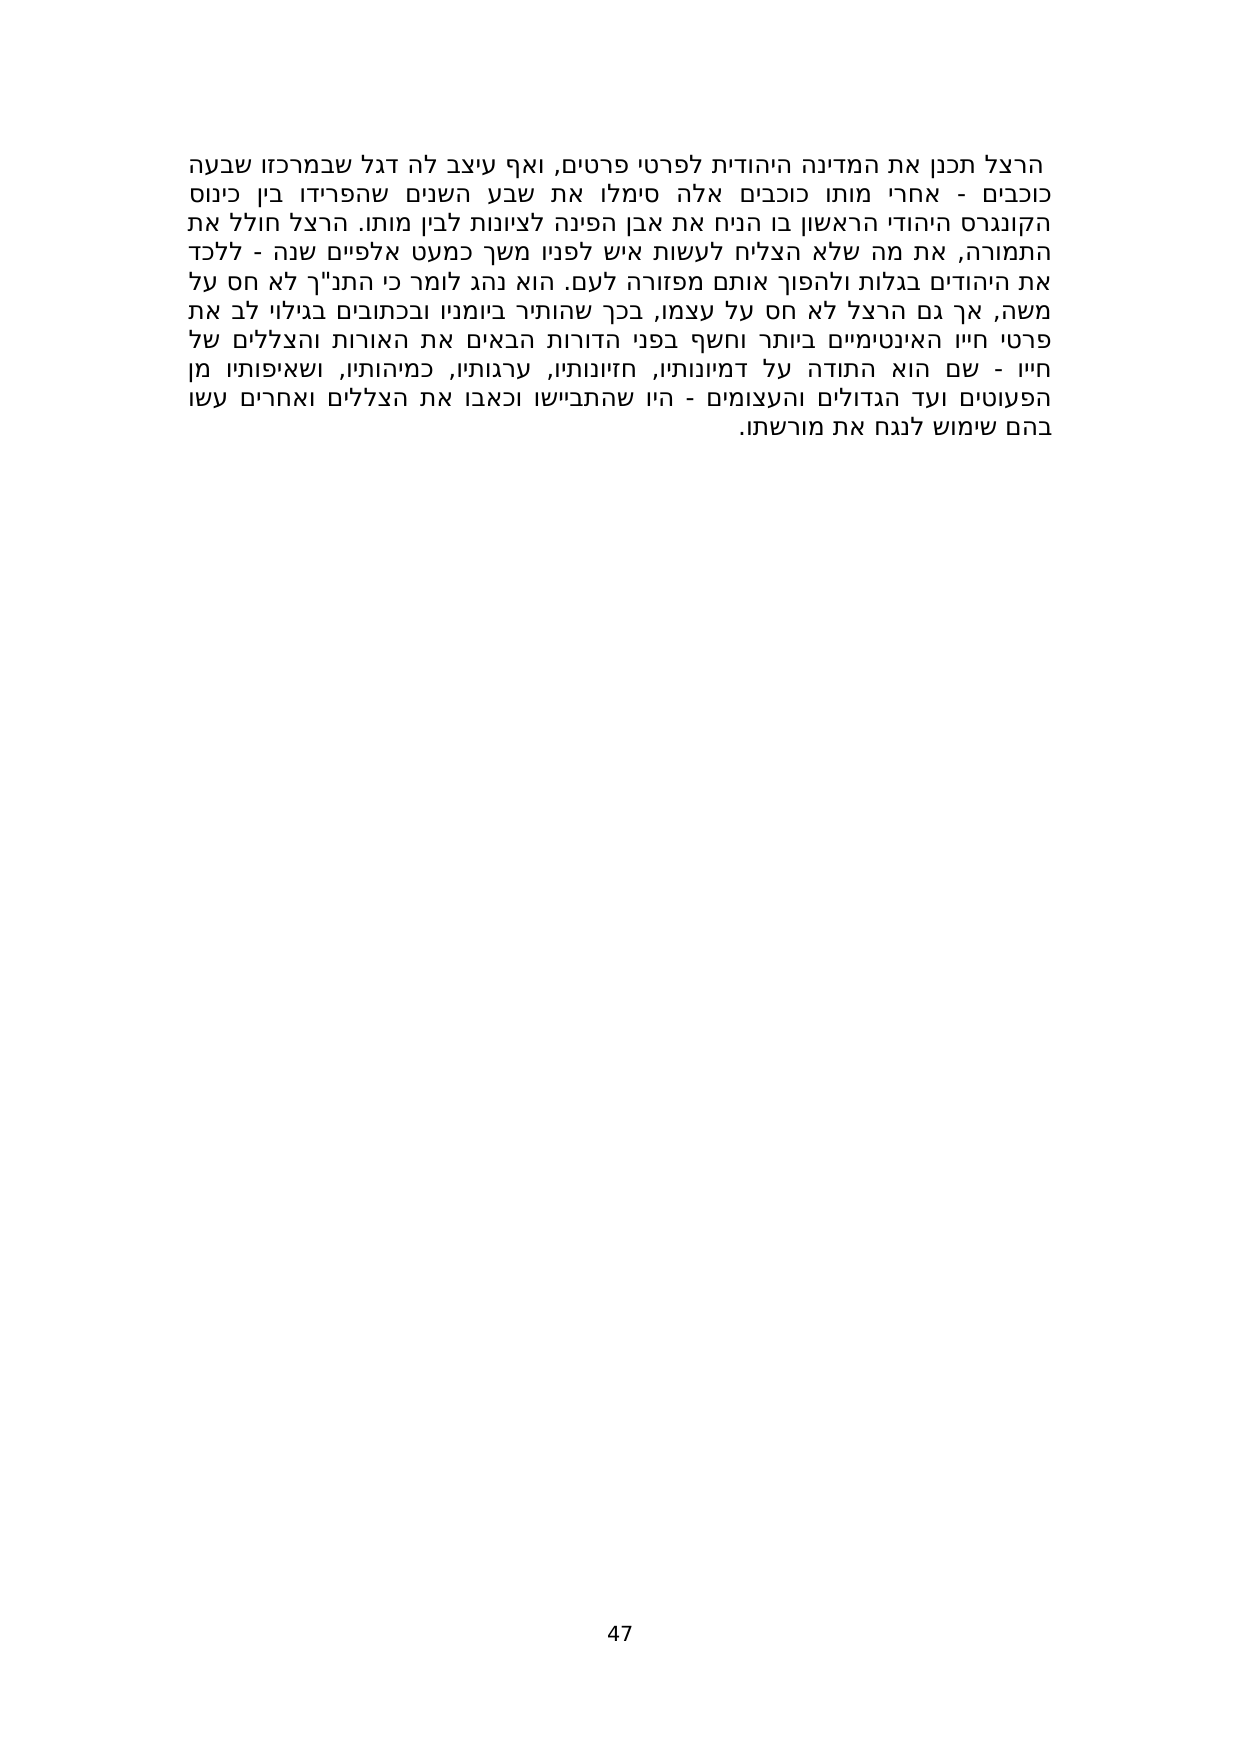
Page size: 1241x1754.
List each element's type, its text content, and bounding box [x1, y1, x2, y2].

text הרצל תכנן את המדינה היהודית לפרטי פרטים, ואף עיצב לה דגל שבמרכזו שבעה כוכבים - אחרי מותו כוכבים אלה סימלו את שבע השנים שהפרידו בין כינוס הקונגרס היהודי הראשון בו הניח את אבן הפינה לציונות לבין מותו. הרצל חולל את התמורה, את מה שלא הצליח לעשות איש לפניו משך כמעט אלפיים שנה - ללכד את היהודים בגלות ולהפוך אותם מפזורה לעם. הוא נהג לומר כי התנ"ך לא חס על משה, אך גם הרצל לא חס על עצמו, בכך שהותיר ביומניו ובכתובים בגילוי לב את פרטי חייו האינטימיים ביותר וחשף בפני הדורות הבאים את האורות והצללים של חייו - שם הוא התודה על דמיונותיו, חזיונותיו, ערגותיו, כמיהותיו, ושאיפותיו מן הפעוטים ועד הגדולים והעצומים - היו שהתביישו וכאבו את הצללים ואחרים עשו בהם שימוש לנגח את מורשתו. [187, 150, 1053, 442]
